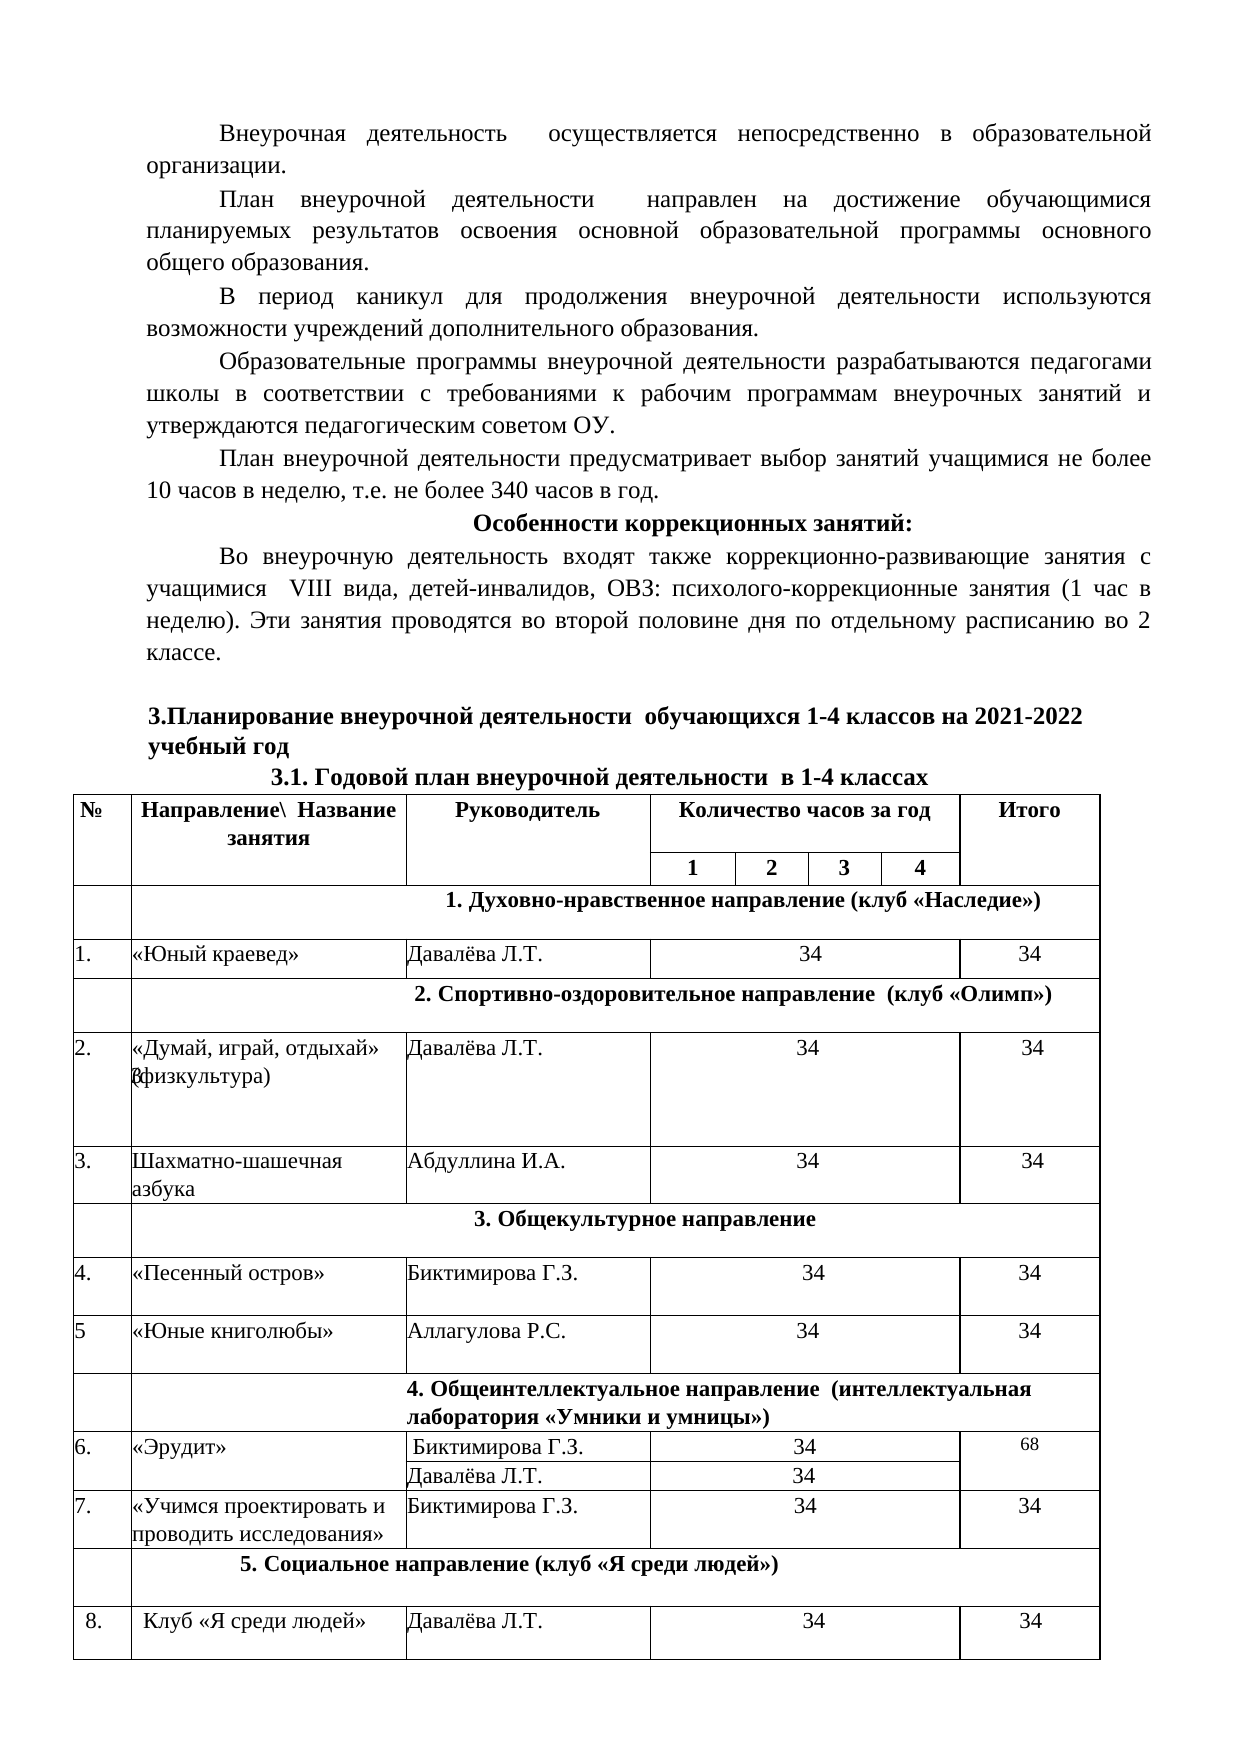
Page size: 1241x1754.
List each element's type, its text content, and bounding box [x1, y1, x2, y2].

table_cell 68 [961, 1432, 1099, 1490]
table_cell «Учимся проектировать и проводить исследования» [132, 1491, 406, 1548]
table_cell 34 [651, 1258, 959, 1315]
text Во внеурочную деятельность входят также коррекционно-развивающие занятия с учащимися VIII вида, детей-инвалидов, ОВЗ: психолого-коррекционные занятия (1 час в неделю). Эти занятия проводятся во второй половине дня по отдельному расписанию во 2 классе. [146, 541, 1152, 666]
text Внеурочная деятельность осуществляется непосредственно в образовательной организации. [146, 118, 1152, 179]
table_cell 4. Общеинтеллектуальное направление (интеллектуальная лаборатория «Умники и умницы») [406, 1374, 1099, 1431]
table_cell 34 [651, 1147, 959, 1203]
table_cell 34 [651, 1432, 959, 1461]
table_cell 2. Спортивно-оздоровительное направление (клуб «Олимп») [406, 979, 1099, 1032]
table_cell 34 [961, 1607, 1099, 1659]
text В период каникул для продолжения внеурочной деятельности используются возможности учреждений дополнительного образования. [146, 281, 1152, 341]
table_cell [74, 1374, 131, 1431]
table_cell [74, 1204, 131, 1257]
table_cell [74, 886, 131, 938]
table_cell 34 [651, 1033, 959, 1146]
table_cell «Песенный остров» [132, 1258, 406, 1315]
table_cell 4 [882, 853, 959, 885]
table_cell 3. [74, 1147, 131, 1203]
table_header Количество часов за год [651, 795, 959, 852]
table_cell 34 [961, 1258, 1099, 1315]
table_cell 34 [651, 1316, 959, 1373]
table_cell Давалёва Л.Т. [407, 1462, 650, 1490]
table_cell Абдуллина И.А. [407, 1147, 650, 1203]
table_cell 1 [651, 853, 735, 885]
table_cell 1. [74, 940, 131, 978]
table_cell «Юный краевед» [132, 940, 406, 978]
table_cell 34 [961, 1147, 1099, 1203]
text План внеурочной деятельности направлен на достижение обучающимися планируемых результатов освоения основной образовательной программы основного общего образования. [146, 184, 1152, 276]
table_cell 34 [961, 940, 1099, 978]
table_cell Биктимирова Г.З. [407, 1432, 650, 1461]
table_header Итого [961, 795, 1099, 885]
table_cell 34 [961, 1491, 1099, 1548]
table_cell Аллагулова Р.С. [407, 1316, 650, 1373]
table_header Направление\ Название занятия [132, 795, 406, 885]
table_cell [132, 979, 406, 1032]
table_cell Давалёва Л.Т. [407, 940, 650, 978]
table_cell [132, 886, 406, 938]
table_cell Давалёва Л.Т. [407, 1033, 650, 1146]
table_cell Биктимирова Г.З. [407, 1491, 650, 1548]
table_cell 3 [809, 853, 881, 885]
text Особенности коррекционных занятий: [222, 508, 1158, 537]
table_cell [900, 1549, 1099, 1606]
table_cell 34 [651, 1462, 959, 1490]
table_cell 34 [651, 1491, 959, 1548]
table_header № [74, 795, 131, 885]
table_cell 1. Духовно-нравственное направление (клуб «Наследие») [406, 886, 1099, 938]
text 3.Планирование внеурочной деятельности обучающихся 1-4 классов на 2021-2022 учебный год [148, 701, 1158, 760]
table_cell Биктимирова Г.З. [407, 1258, 650, 1315]
table_cell 8. [74, 1607, 131, 1659]
table_cell Клуб «Я среди людей» [132, 1607, 406, 1659]
table_cell «Эрудит» [132, 1432, 406, 1490]
table_cell [74, 1549, 131, 1606]
table_cell [74, 979, 131, 1032]
table_cell 34 [651, 940, 959, 978]
table_cell «Думай, играй, отдыхай» (физкультура) [132, 1033, 406, 1146]
table_cell 7. [74, 1491, 131, 1548]
text План внеурочной деятельности предусматривает выбор занятий учащимися не более 10 часов в неделю, т.е. не более 340 часов в год. [146, 443, 1152, 504]
table_cell «Юные книголюбы» [132, 1316, 406, 1373]
table_cell [132, 1204, 406, 1257]
table_cell Давалёва Л.Т. [407, 1607, 650, 1659]
table_cell 4. [74, 1258, 131, 1315]
table_cell [132, 1374, 406, 1431]
table_cell 5 [74, 1316, 131, 1373]
table_cell 2 [736, 853, 808, 885]
table_cell 5. Социальное направление (клуб «Я среди людей») [132, 1549, 900, 1606]
table_cell 34 [961, 1033, 1099, 1146]
text Образовательные программы внеурочной деятельности разрабатываются педагогами школы в соответствии с требованиями к рабочим программам внеурочных занятий и утверждаются педагогическим советом ОУ. [146, 346, 1152, 438]
table_cell Шахматно-шашечная азбука [132, 1147, 406, 1203]
table_cell 2. 3 [74, 1033, 131, 1146]
table_cell 3. Общекультурное направление [406, 1204, 1099, 1257]
table_cell 34 [651, 1607, 959, 1659]
table_cell 34 [961, 1316, 1099, 1373]
table_cell 6. [74, 1432, 131, 1490]
text 3.1. Годовой план внеурочной деятельности в 1-4 классах [148, 762, 1130, 790]
table_header Руководитель [407, 795, 650, 885]
